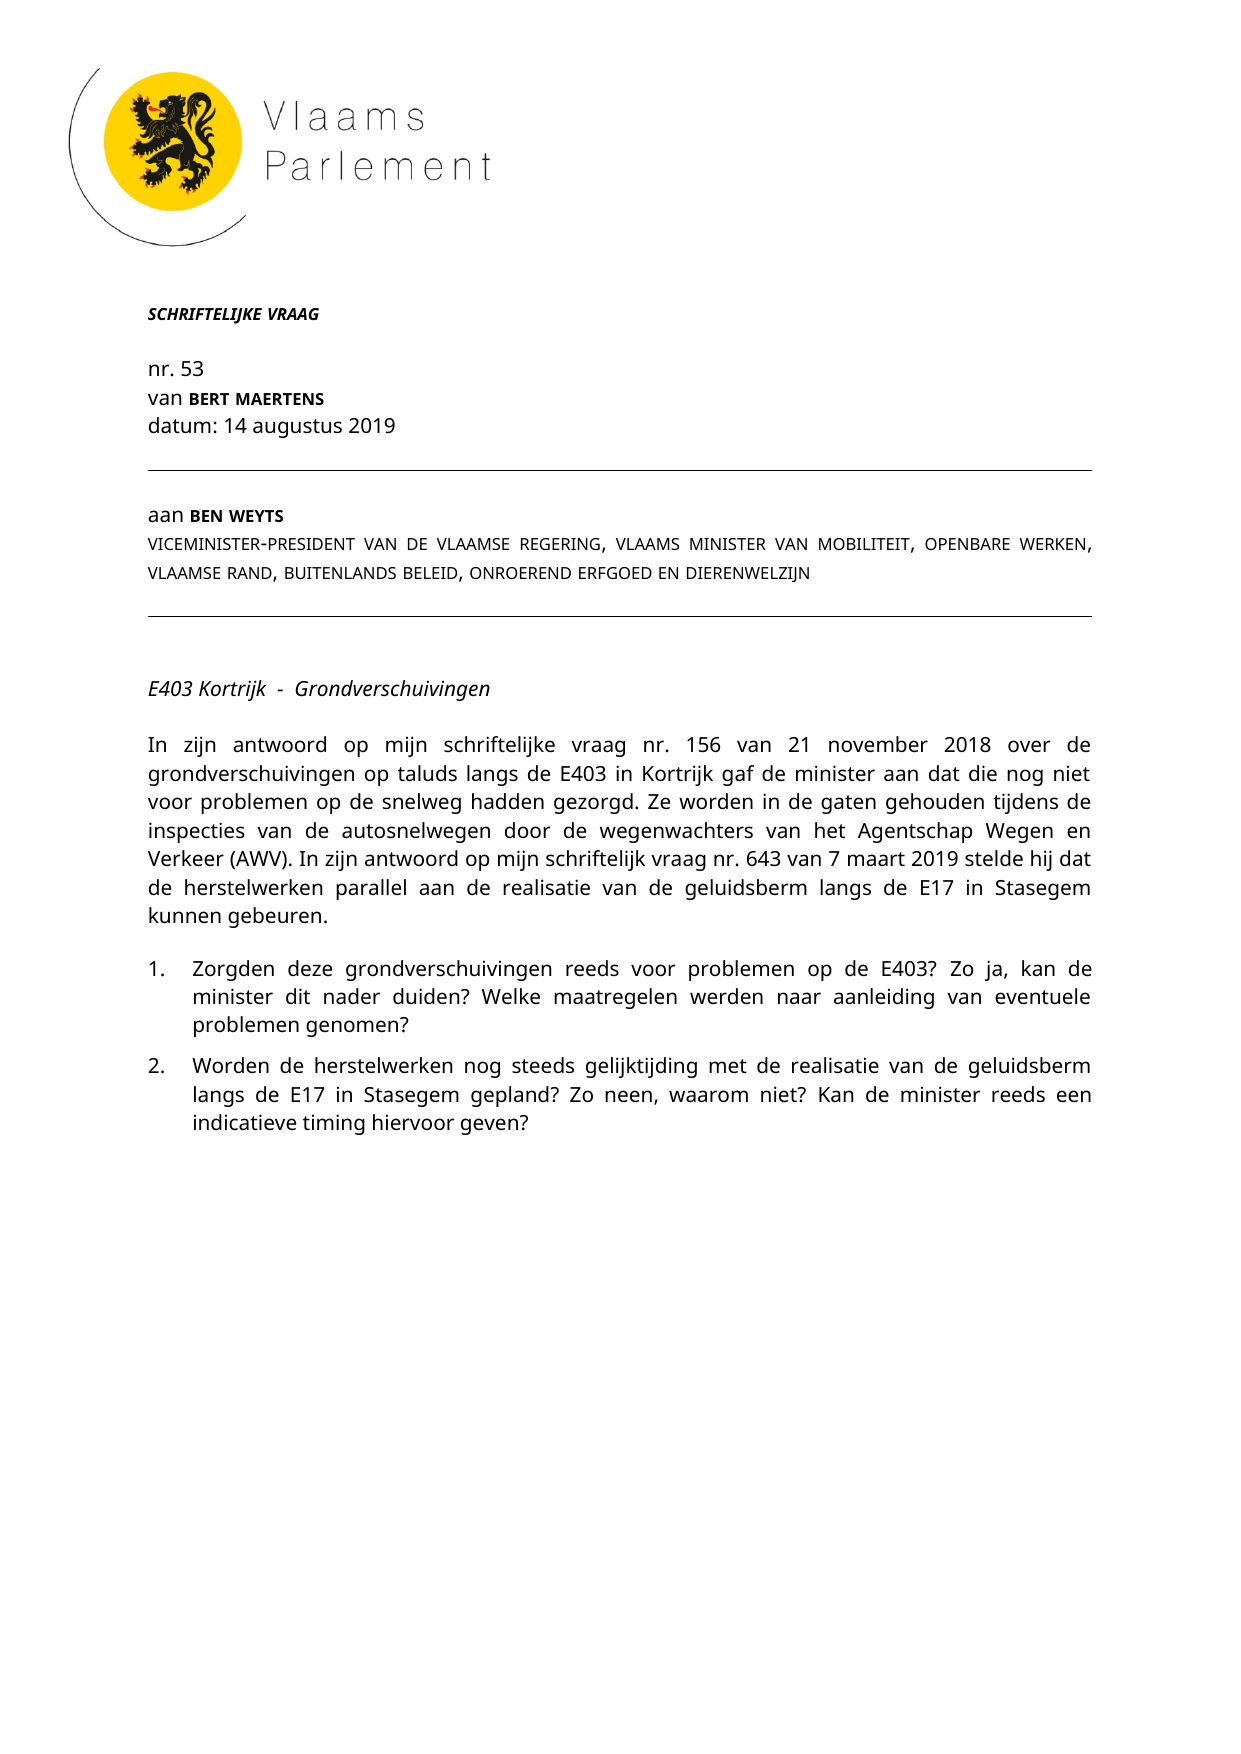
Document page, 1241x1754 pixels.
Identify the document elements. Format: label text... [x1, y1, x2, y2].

text datum: 14 augustus 2019 [148, 411, 1092, 440]
text van bert maertens [148, 383, 1092, 411]
text schriftelijke vraag [148, 298, 1092, 326]
text E403 Kortrijk - Grondverschuivingen [148, 674, 1092, 702]
picture [0, 0, 562, 293]
text viceminister-president van de vlaamse regering, vlaams minister van mobiliteit, openbare werken, vlaamse rand, buitenlands beleid, onroerend erfgoed en dierenwelzijn [148, 528, 1092, 585]
text Zorgden deze grondverschuivingen reeds voor problemen op de E403? Zo ja, kan de minister dit nader duiden? Welke maatregelen werden naar aanleiding van eventuele problemen genomen? [148, 954, 1092, 1039]
text nr. 53 [148, 354, 1092, 383]
text aan ben weyts [148, 500, 1092, 528]
text Worden de herstelwerken nog steeds gelijktijding met de realisatie van de geluidsberm langs de E17 in Stasegem gepland? Zo neen, waarom niet? Kan de minister reeds een indicatieve timing hiervoor geven? [148, 1051, 1092, 1137]
text In zijn antwoord op mijn schriftelijke vraag nr. 156 van 21 november 2018 over de grondverschuivingen op taluds langs de E403 in Kortrijk gaf de minister aan dat die nog niet voor problemen op de snelweg hadden gezorgd. Ze worden in de gaten gehouden tijdens de inspecties van de autosnelwegen door de wegenwachters van het Agentschap Wegen en Verkeer (AWV). In zijn antwoord op mijn schriftelijk vraag nr. 643 van 7 maart 2019 stelde hij dat de herstelwerken parallel aan de realisatie van de geluidsberm langs de E17 in Stasegem kunnen gebeuren. [148, 731, 1092, 929]
